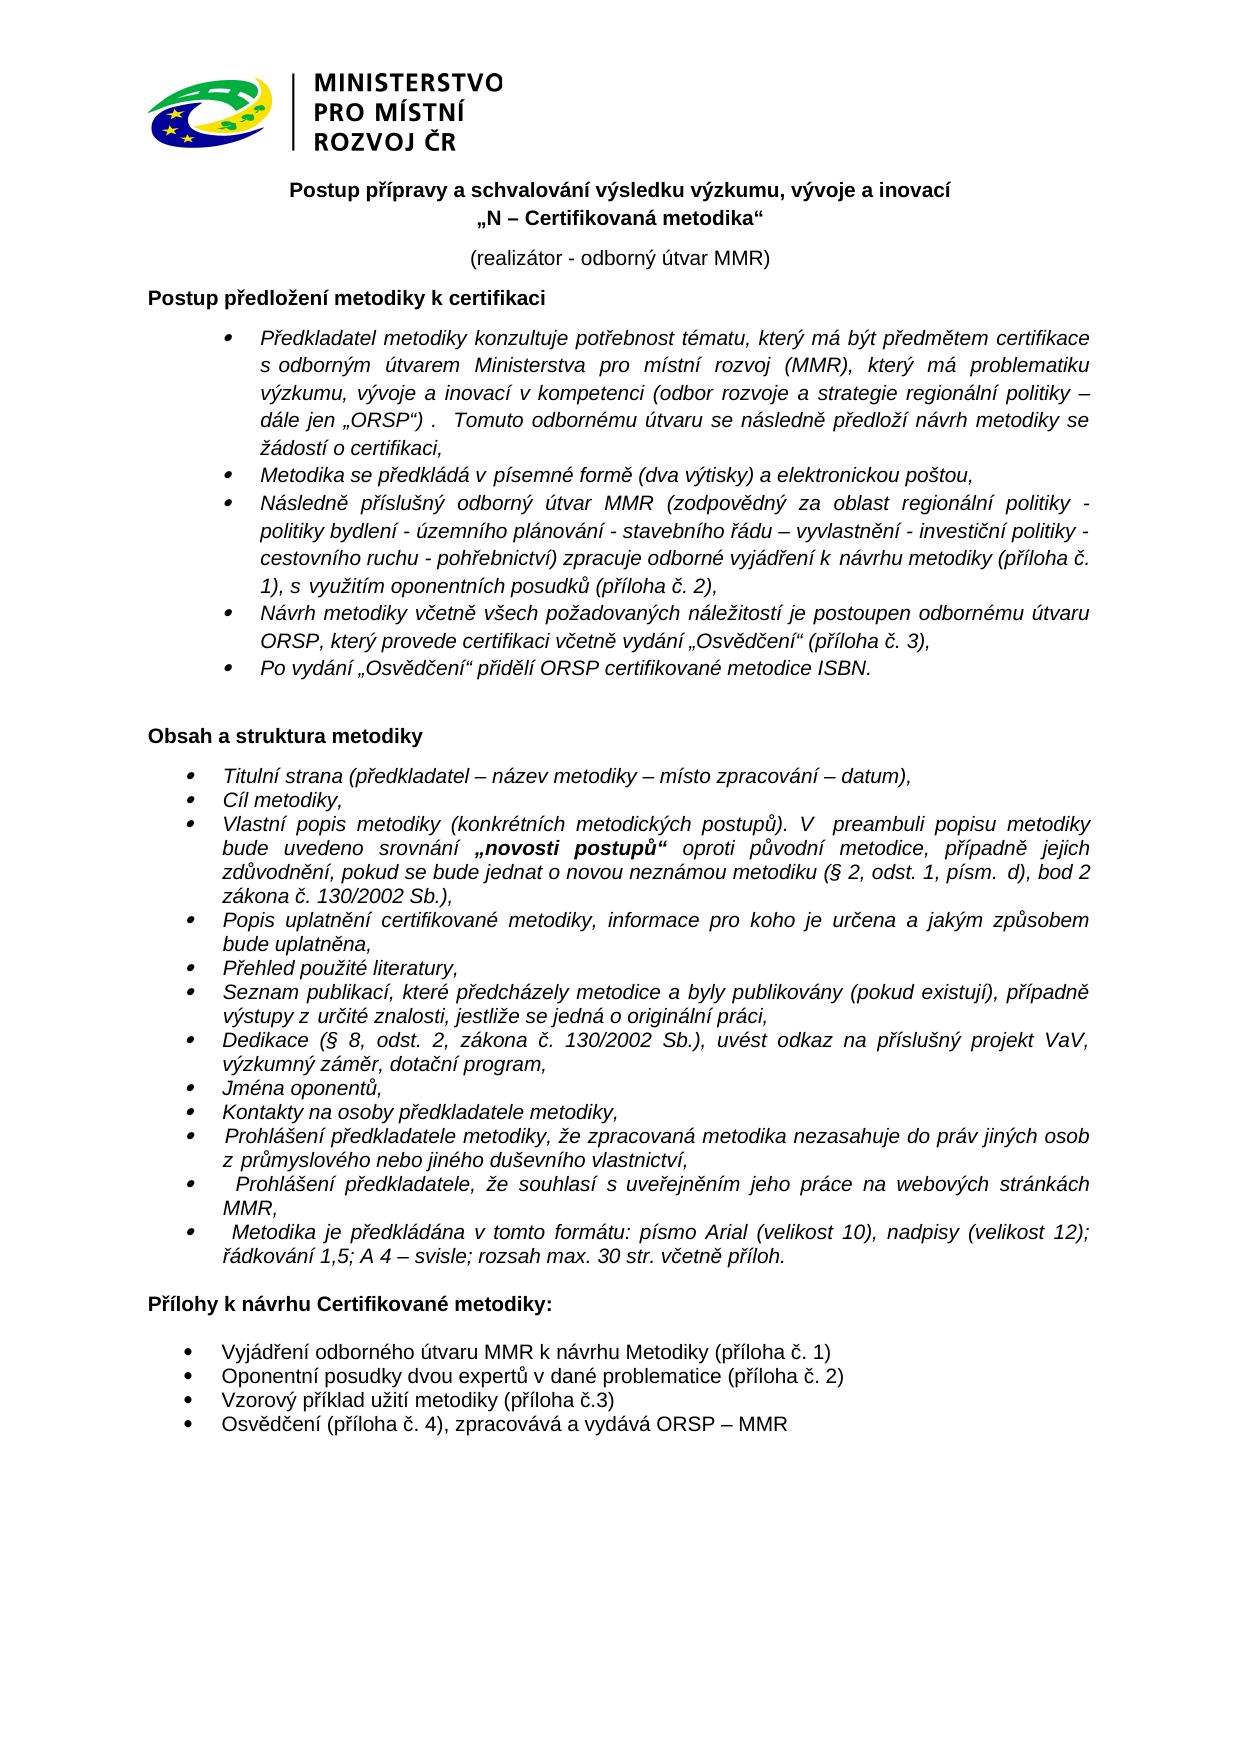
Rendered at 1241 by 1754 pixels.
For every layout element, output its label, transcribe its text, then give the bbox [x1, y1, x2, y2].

list Přehled použité literatury, [185, 956, 1093, 980]
list Dedikace (§ 8, odst. 2, zákona č. 130/2002 Sb.), uvést odkaz na příslušný projekt VaV, výzkumný záměr, dotační program, [185, 1028, 1093, 1076]
list Cíl metodiky, [185, 788, 1093, 812]
text „N – Certifikovaná metodika“ [148, 206, 1093, 230]
list Kontakty na osoby předkladatele metodiky, [185, 1100, 1093, 1124]
list Následně příslušný odborný útvar MMR (zodpovědný za oblast regionální politiky - politiky bydlení - územního plánování - stavebního řádu – vyvlastnění - investiční politiky - cestovního ruchu - pohřebnictví) zpracuje odborné vyjádření k návrhu metodiky (příloha č. 1), s využitím oponentních posudků (příloha č. 2), [223, 491, 1093, 597]
list Po vydání „Osvědčení“ přidělí ORSP certifikované metodice ISBN. [223, 656, 1093, 680]
list Metodika se předkládá v písemné formě (dva výtisky) a elektronickou poštou, [223, 463, 1093, 487]
list Oponentní posudky dvou expertů v dané problematice (příloha č. 2) [184, 1364, 1093, 1388]
text Postup předložení metodiky k certifikaci [148, 286, 1093, 310]
list Návrh metodiky včetně všech požadovaných náležitostí je postoupen odbornému útvaru ORSP, který provede certifikaci včetně vydání „Osvědčení“ (příloha č. 3), [223, 601, 1093, 653]
list Osvědčení (příloha č. 4), zpracovává a vydává ORSP – MMR [184, 1412, 1093, 1436]
list Vzorový příklad užití metodiky (příloha č.3) [184, 1388, 1093, 1412]
list Popis uplatnění certifikované metodiky, informace pro koho je určena a jakým způsobem bude uplatněna, [185, 908, 1093, 956]
text Obsah a struktura metodiky [148, 724, 1093, 748]
list Seznam publikací, které předcházely metodice a byly publikovány (pokud existují), případně výstupy z určité znalosti, jestliže se jedná o originální práci, [185, 980, 1093, 1028]
list Prohlášení předkladatele, že souhlasí s uveřejněním jeho práce na webových stránkách MMR, [185, 1172, 1093, 1220]
list Jména oponentů, [185, 1076, 1093, 1100]
list Prohlášení předkladatele metodiky, že zpracovaná metodika nezasahuje do práv jiných osob z průmyslového nebo jiného duševního vlastnictví, [185, 1124, 1093, 1172]
list Titulní strana (předkladatel – název metodiky – místo zpracování – datum), [185, 764, 1093, 788]
text (realizátor - odborný útvar MMR) [148, 246, 1093, 270]
list Vlastní popis metodiky (konkrétních metodických postupů). V preambuli popisu metodiky bude uvedeno srovnání „novosti postupů“ oproti původní metodice, případně jejich zdůvodnění, pokud se bude jednat o novou neznámou metodiku (§ 2, odst. 1, písm. d), bod 2 zákona č. 130/2002 Sb.), [185, 812, 1093, 908]
list Metodika je předkládána v tomto formátu: písmo Arial (velikost 10), nadpisy (velikost 12); řádkování 1,5; A 4 – svisle; rozsah max. 30 str. včetně příloh. [185, 1220, 1093, 1268]
list Předkladatel metodiky konzultuje potřebnost tématu, který má být předmětem certifikace s odborným útvarem Ministerstva pro místní rozvoj (MMR), který má problematiku výzkumu, vývoje a inovací v kompetenci (odbor rozvoje a strategie regionální politiky – dále jen „ORSP“) . Tomuto odbornému útvaru se následně předloží návrh metodiky se žádostí o certifikaci, [223, 326, 1093, 460]
list Vyjádření odborného útvaru MMR k návrhu Metodiky (příloha č. 1) [184, 1340, 1093, 1364]
picture [147, 73, 503, 151]
text Postup přípravy a schvalování výsledku výzkumu, vývoje a inovací [148, 178, 1093, 202]
text Přílohy k návrhu Certifikované metodiky: [148, 1292, 1093, 1316]
